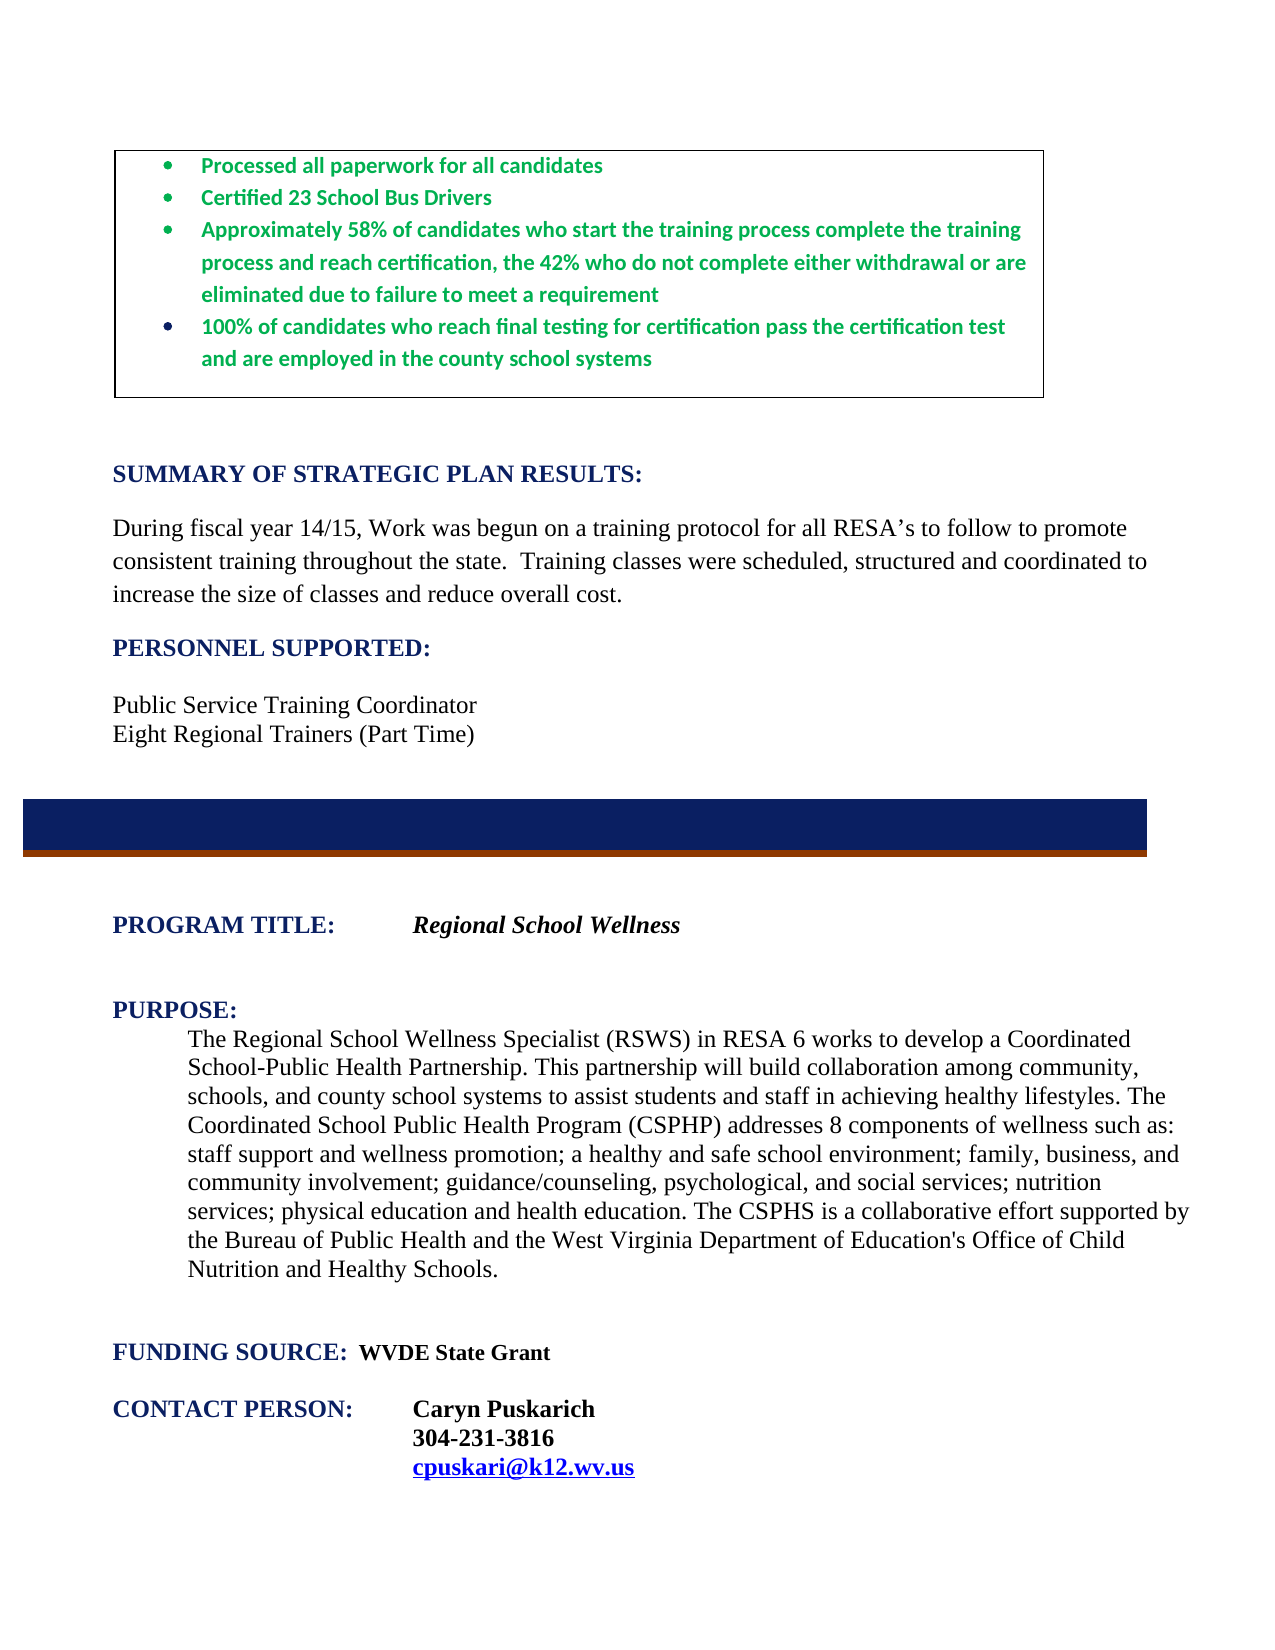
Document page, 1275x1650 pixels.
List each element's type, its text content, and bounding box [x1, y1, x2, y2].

text PURPOSE: [112, 995, 1191, 1024]
text FUNDING SOURCE: WVDE State Grant [37, 1337, 1191, 1366]
text cpuskari@k12.wv.us [118, 1452, 1191, 1481]
text PROGRAM TITLE: Regional School Wellness [37, 910, 1191, 967]
text SUMMARY OF STRATEGIC PLAN RESULTS: [112, 459, 1191, 488]
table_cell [116, 151, 1043, 397]
text During fiscal year 14/15, Work was begun on a training protocol for all RESA’s to follow to promote consistent training throughout the state. Training classes were scheduled, structured and coordinated to increase the size of classes and reduce overall cost. [112, 513, 1191, 608]
text 304-231-3816 [118, 1423, 1191, 1452]
text The Regional School Wellness Specialist (RSWS) in RESA 6 works to develop a Coordinated School-Public Health Partnership. This partnership will build collaboration among community, schools, and county school systems to assist students and staff in achieving healthy lifestyles. The Coordinated School Public Health Program (CSPHP) addresses 8 components of wellness such as: staff support and wellness promotion; a healthy and safe school environment; family, business, and community involvement; guidance/counseling, psychological, and social services; nutrition services; physical education and health education. The CSPHS is a collaborative effort supported by the Bureau of Public Health and the West Virginia Department of Education's Office of Child Nutrition and Healthy Schools. [187, 1024, 1191, 1282]
text CONTACT PERSON: Caryn Puskarich [37, 1394, 1191, 1423]
text Public Service Training Coordinator [37, 690, 1191, 719]
text Eight Regional Trainers (Part Time) [37, 719, 1191, 748]
text PERSONNEL SUPPORTED: [112, 633, 1191, 661]
